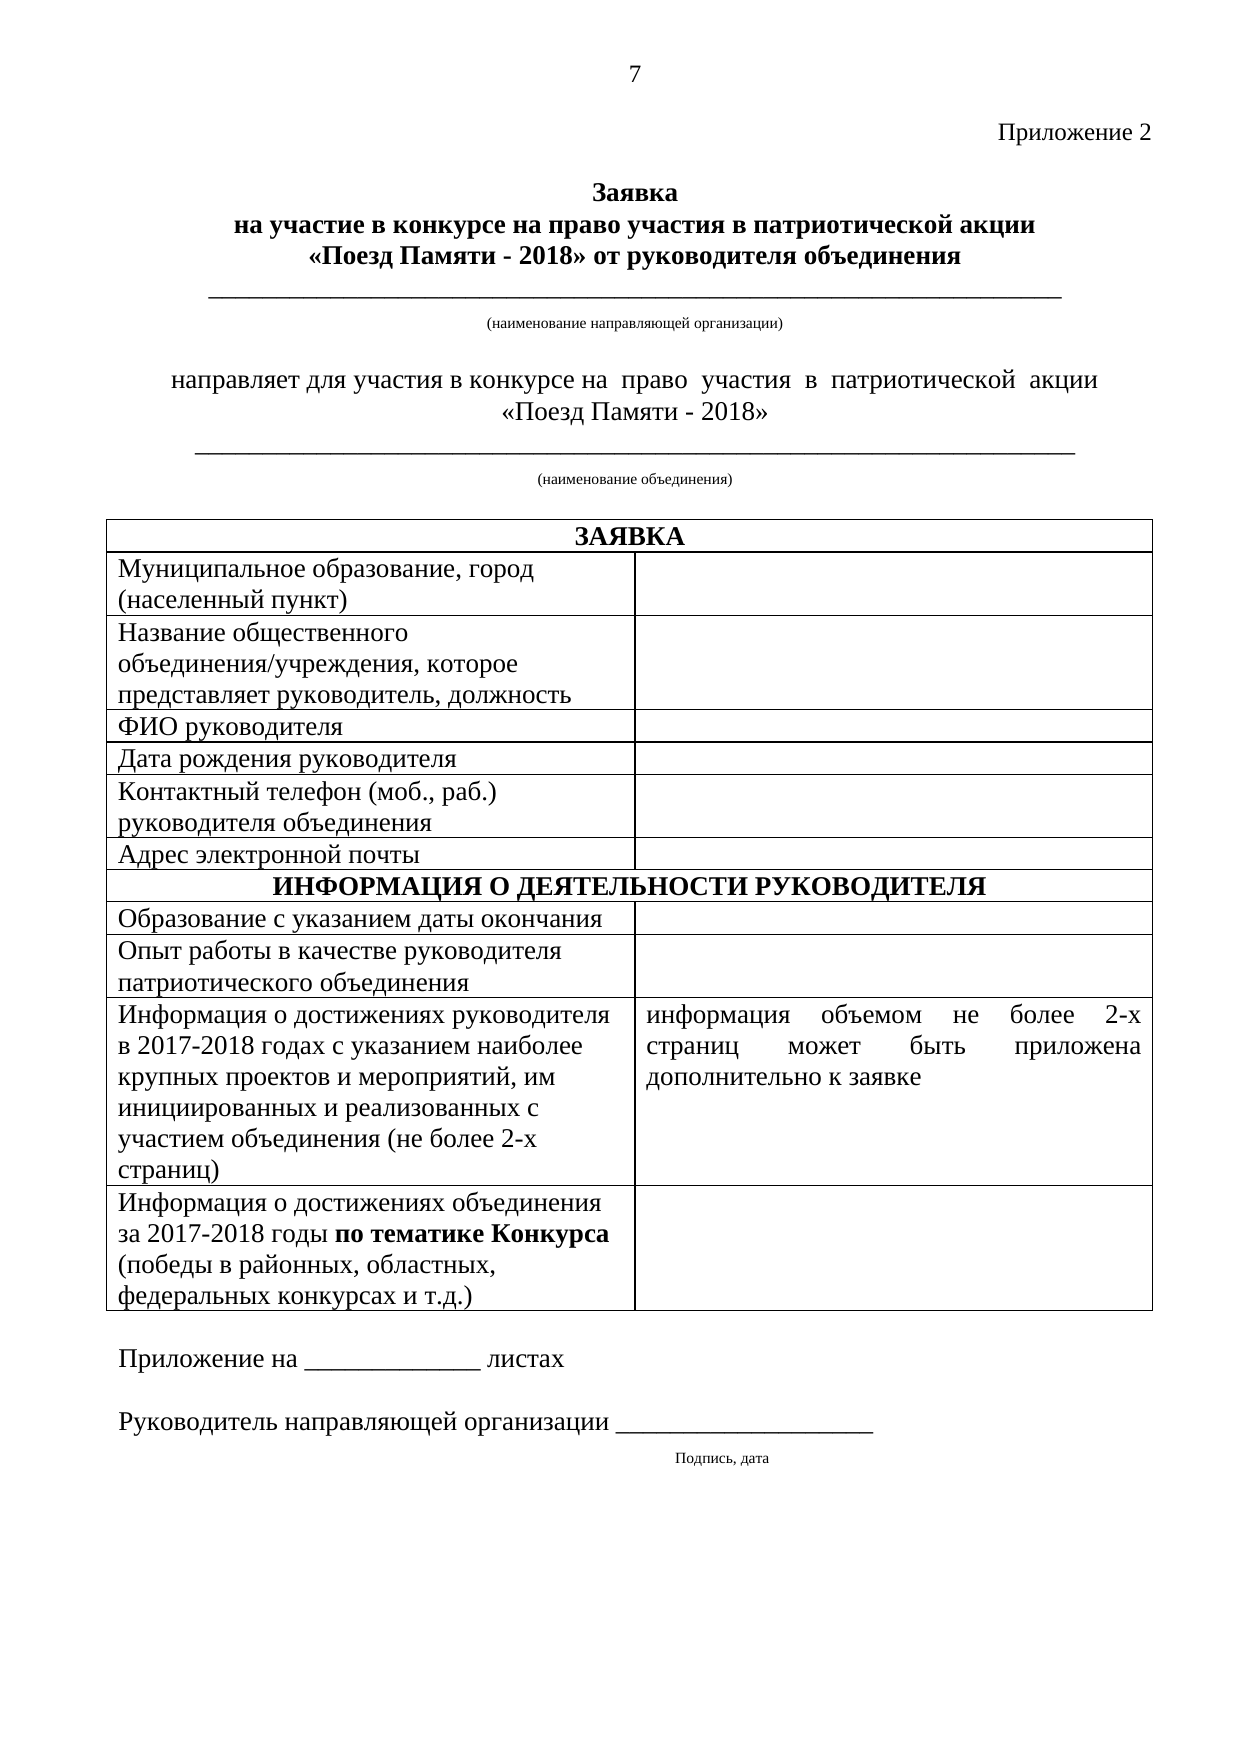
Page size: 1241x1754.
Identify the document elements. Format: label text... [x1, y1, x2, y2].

text направляет для участия в конкурсе на право участия в патриотической акции [118, 363, 1152, 394]
table_cell ФИО руководителя [107, 710, 634, 741]
table_header ЗАЯВКА [107, 520, 1152, 551]
text Приложение на _____________ листах [118, 1342, 1152, 1374]
table_cell Дата рождения руководителя [107, 743, 634, 773]
table_cell [636, 935, 1152, 997]
text «Поезд Памяти - 2018» [118, 394, 1152, 426]
table_cell [636, 838, 1152, 869]
text на участие в конкурсе на право участия в патриотической акции [118, 208, 1152, 239]
text Подпись, дата [118, 1436, 1152, 1467]
text Заявка [118, 177, 1152, 208]
table_cell Опыт работы в качестве руководителя патриотического объединения [107, 935, 634, 997]
table_cell [636, 616, 1152, 709]
text _______________________________________________________________ [118, 270, 1152, 301]
text (наименование направляющей организации) [118, 301, 1152, 332]
table_cell Контактный телефон (моб., раб.) руководителя объединения [107, 775, 634, 837]
table_cell Информация о достижениях объединения за 2017-2018 годы по тематике Конкурса (победы в районных, областных, федеральных конкурсах и т.д.) [107, 1186, 634, 1310]
table_cell [636, 710, 1152, 741]
text Руководитель направляющей организации ___________________ [118, 1405, 1152, 1436]
table_cell Образование с указанием даты окончания [107, 902, 634, 933]
table_cell Информация о достижениях руководителя в 2017-2018 годах с указанием наиболее крупных проектов и мероприятий, им инициированных и реализованных с участием объединения (не более 2-х страниц) [107, 998, 634, 1185]
table_cell Название общественного объединения/учреждения, которое представляет руководитель, должность [107, 616, 634, 709]
table_cell [636, 743, 1152, 773]
text _________________________________________________________________ [118, 426, 1152, 457]
text «Поезд Памяти - 2018» от руководителя объединения [118, 239, 1152, 270]
table_cell [636, 775, 1152, 837]
text Приложение 2 [118, 117, 1152, 145]
text (наименование объединения) [118, 457, 1152, 488]
table_cell ИНФОРМАЦИЯ О ДЕЯТЕЛЬНОСТИ РУКОВОДИТЕЛЯ [107, 870, 1152, 901]
table_cell [636, 553, 1152, 615]
table_cell [636, 1186, 1152, 1310]
table_cell Муниципальное образование, город (населенный пункт) [107, 553, 634, 615]
table_cell [636, 902, 1152, 933]
table_cell Адрес электронной почты [107, 838, 634, 869]
table_cell информация объемом не более 2-х страниц может быть приложена дополнительно к заявке [636, 998, 1152, 1185]
